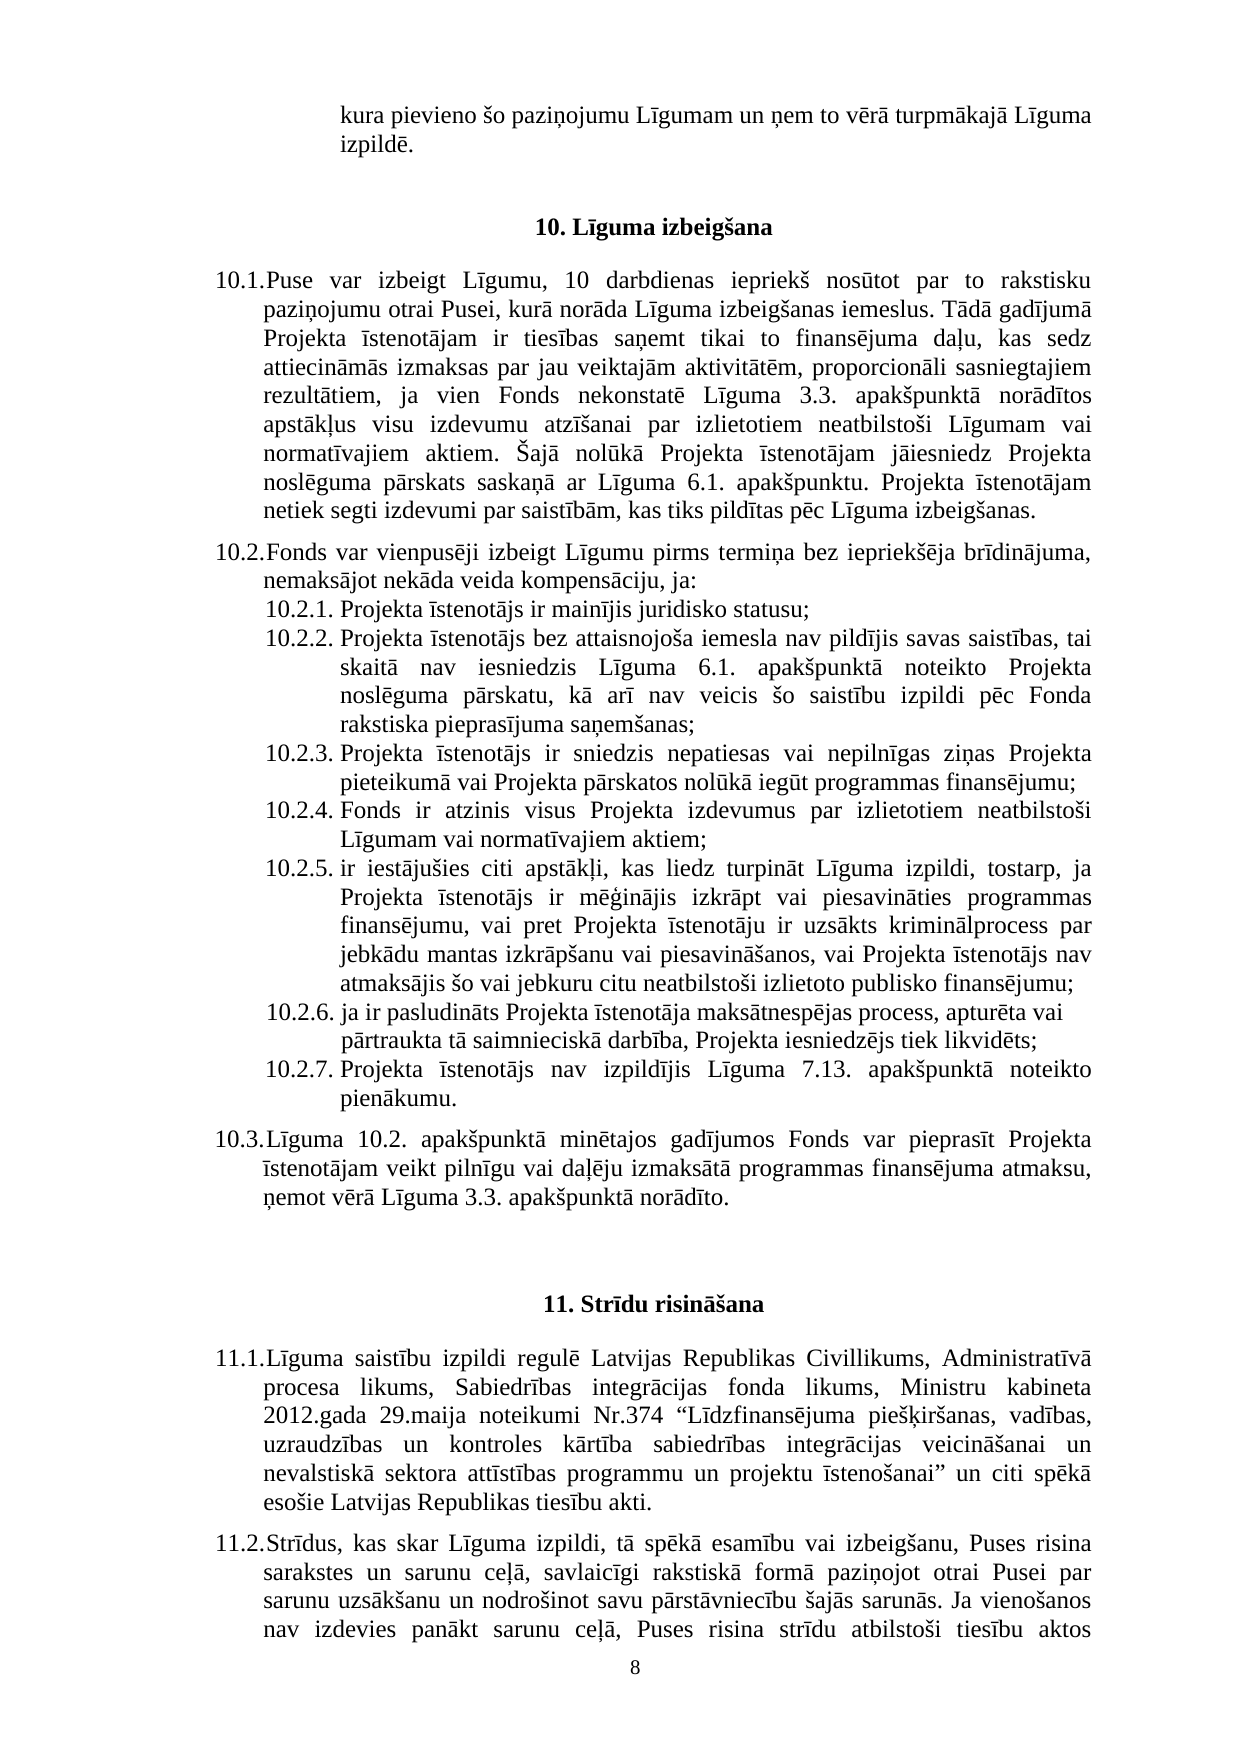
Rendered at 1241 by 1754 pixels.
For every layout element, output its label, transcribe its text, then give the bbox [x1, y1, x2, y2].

list Fonds var vienpusēji izbeigt Līgumu pirms termiņa bez iepriekšēja brīdinājuma, nemaksājot nekāda veida kompensāciju, ja: [215, 537, 1092, 594]
list Līguma izbeigšana [215, 212, 1092, 240]
list Fonds ir atzinis visus Projekta izdevumus par izlietotiem neatbilstoši Līgumam vai normatīvajiem aktiem; [265, 795, 1092, 853]
list Strīdu risināšana [215, 1289, 1092, 1318]
list Puse var izbeigt Līgumu, 10 darbdienas iepriekš nosūtot par to rakstisku paziņojumu otrai Pusei, kurā norāda Līguma izbeigšanas iemeslus. Tādā gadījumā Projekta īstenotājam ir tiesības saņemt tikai to finansējuma daļu, kas sedz attiecināmās izmaksas par jau veiktajām aktivitātēm, proporcionāli sasniegtajiem rezultātiem, ja vien Fonds nekonstatē Līguma 3.3. apakšpunktā norādītos apstākļus visu izdevumu atzīšanai par izlietotiem neatbilstoši Līgumam vai normatīvajiem aktiem. Šajā nolūkā Projekta īstenotājam jāiesniedz Projekta noslēguma pārskats saskaņā ar Līguma 6.1. apakšpunktu. Projekta īstenotājam netiek segti izdevumi par saistībām, kas tiks pildītas pēc Līguma izbeigšanas. [215, 265, 1092, 524]
list Projekta īstenotājs nav izpildījis Līguma 7.13. apakšpunktā noteikto pienākumu. [265, 1054, 1092, 1112]
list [265, 100, 1092, 158]
list Projekta īstenotājs ir sniedzis nepatiesas vai nepilnīgas ziņas Projekta pieteikumā vai Projekta pārskatos nolūkā iegūt programmas finansējumu; [265, 738, 1092, 795]
list Projekta īstenotājs ir mainījis juridisko statusu; [265, 594, 1092, 623]
list Līguma saistību izpildi regulē Latvijas Republikas Civillikums, Administratīvā procesa likums, Sabiedrības integrācijas fonda likums, Ministru kabineta 2012.gada 29.maija noteikumi Nr.374 “Līdzfinansējuma piešķiršanas, vadības, uzraudzības un kontroles kārtība sabiedrības integrācijas veicināšanai un nevalstiskā sektora attīstības programmu un projektu īstenošanai” un citi spēkā esošie Latvijas Republikas tiesību akti. [215, 1343, 1092, 1515]
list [215, 1528, 1092, 1643]
list ja ir pasludināts Projekta īstenotāja maksātnespējas process, apturēta vai pārtraukta tā saimnieciskā darbība, Projekta iesniedzējs tiek likvidēts; [266, 997, 1092, 1054]
list ir iestājušies citi apstākļi, kas liedz turpināt Līguma izpildi, tostarp, ja Projekta īstenotājs ir mēģinājis izkrāpt vai piesavināties programmas finansējumu, vai pret Projekta īstenotāju ir uzsākts kriminālprocess par jebkādu mantas izkrāpšanu vai piesavināšanos, vai Projekta īstenotājs nav atmaksājis šo vai jebkuru citu neatbilstoši izlietoto publisko finansējumu; [265, 853, 1092, 997]
list Projekta īstenotājs bez attaisnojoša iemesla nav pildījis savas saistības, tai skaitā nav iesniedzis Līguma 6.1. apakšpunktā noteikto Projekta noslēguma pārskatu, kā arī nav veicis šo saistību izpildi pēc Fonda rakstiska pieprasījuma saņemšanas; [265, 623, 1092, 738]
list Līguma 10.2. apakšpunktā minētajos gadījumos Fonds var pieprasīt Projekta īstenotājam veikt pilnīgu vai daļēju izmaksātā programmas finansējuma atmaksu, ņemot vērā Līguma 3.3. apakšpunktā norādīto. [214, 1124, 1092, 1210]
